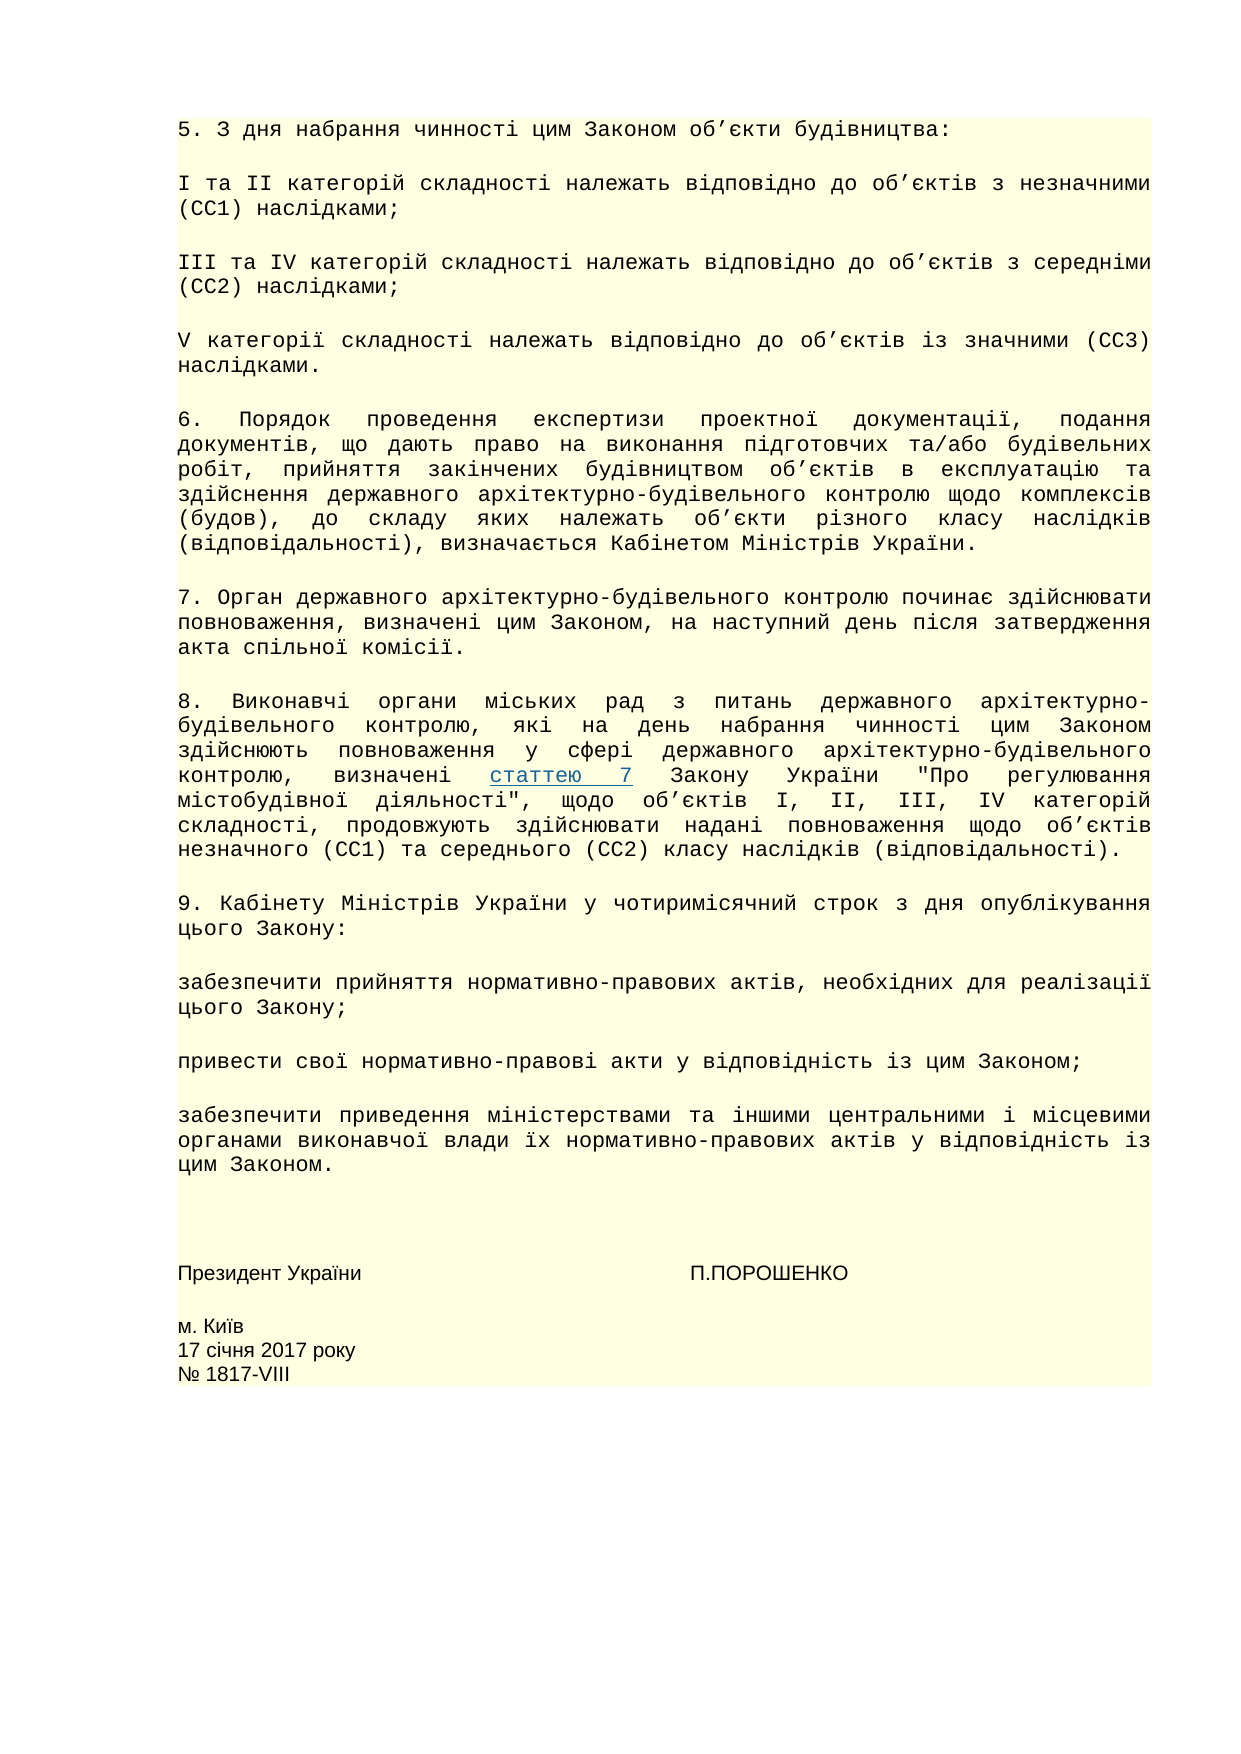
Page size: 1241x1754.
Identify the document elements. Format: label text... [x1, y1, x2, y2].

text 7. Орган державного архітектурно-будівельного контролю починає здійснювати повноваження, визначені цим Законом, на наступний день після затвердження акта спільної комісії. [177, 586, 1152, 661]
text I та II категорій складності належать відповідно до об’єктів з незначними (СС1) наслідками; [177, 172, 1152, 222]
text 6. Порядок проведення експертизи проектної документації, подання документів, що дають право на виконання підготовчих та/або будівельних робіт, прийняття закінчених будівництвом об’єктів в експлуатацію та здійснення державного архітектурно-будівельного контролю щодо комплексів (будов), до складу яких належать об’єкти різного класу наслідків (відповідальності), визначається Кабінетом Міністрів України. [177, 408, 1152, 557]
text привести свої нормативно-правові акти у відповідність із цим Законом; [177, 1050, 1152, 1075]
text III та IV категорій складності належать відповідно до об’єктів з середніми (СС2) наслідками; [177, 251, 1152, 300]
text м. Київ 17 січня 2017 року № 1817-VIII [177, 1314, 1152, 1386]
text забезпечити приведення міністерствами та іншими центральними і місцевими органами виконавчої влади їх нормативно-правових актів у відповідність із цим Законом. [177, 1104, 1152, 1178]
text Президент України П.ПОРОШЕНКО [177, 1261, 1152, 1284]
text 5. З дня набрання чинності цим Законом об’єкти будівництва: [177, 118, 1152, 143]
text забезпечити прийняття нормативно-правових актів, необхідних для реалізації цього Закону; [177, 971, 1152, 1021]
text 9. Кабінету Міністрів України у чотиримісячний строк з дня опублікування цього Закону: [177, 892, 1152, 942]
text V категорії складності належать відповідно до об’єктів із значними (СС3) наслідками. [177, 329, 1152, 379]
text 8. Виконавчі органи міських рад з питань державного архітектурно-будівельного контролю, які на день набрання чинності цим Законом здійснюють повноваження у сфері державного архітектурно-будівельного контролю, визначені статтею 7 Закону України "Про регулювання містобудівної діяльності", щодо об’єктів I, II, III, IV категорій складності, продовжують здійснювати надані повноваження щодо об’єктів незначного (СС1) та середнього (СС2) класу наслідків (відповідальності). [177, 690, 1152, 863]
